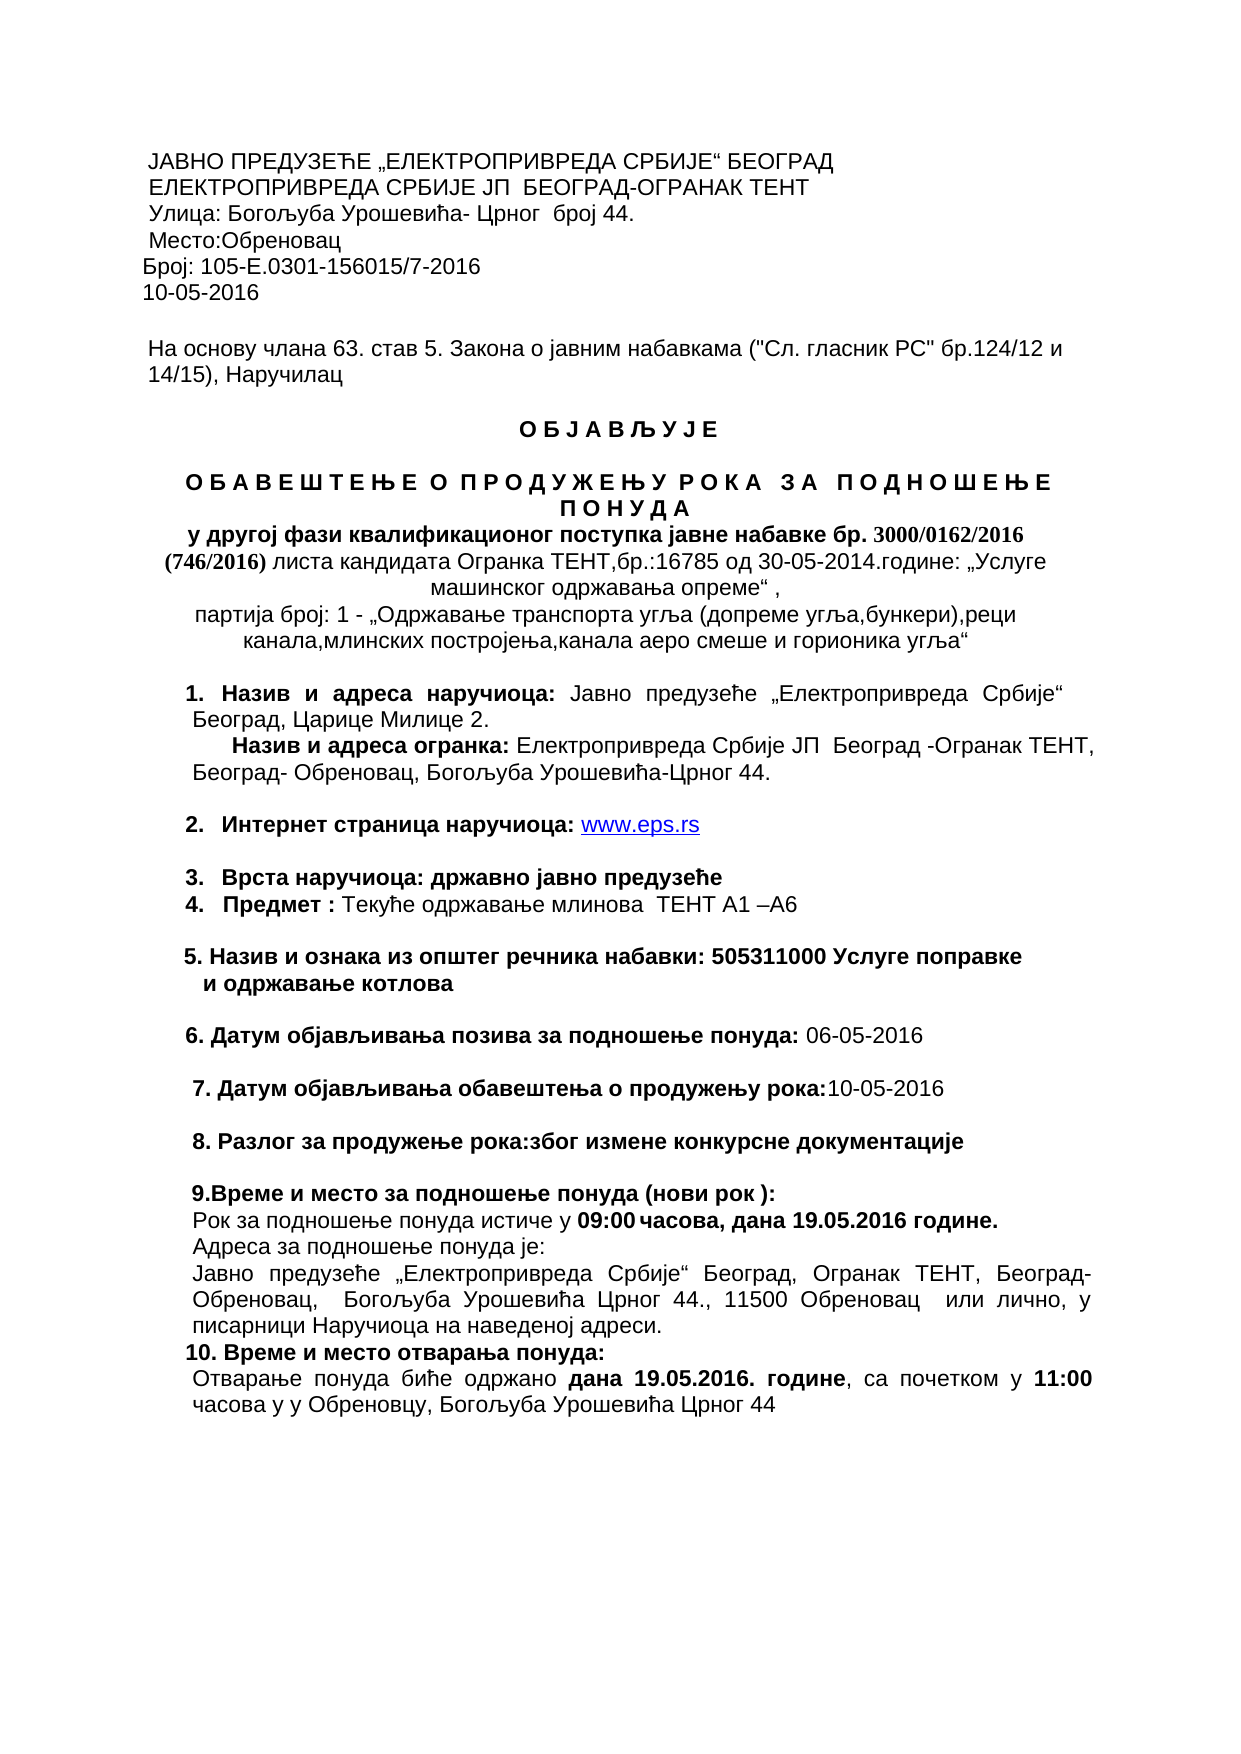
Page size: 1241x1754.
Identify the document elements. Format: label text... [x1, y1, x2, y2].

list Предмет : Текуће одржавање млинова ТЕНТ А1 –А6 [185, 891, 1063, 917]
text 10. Време и место отварања понуда: [185, 1338, 1063, 1365]
text Рок за подношење понуда истиче у 09:00 часова, дана 19.05.2016 године. [192, 1207, 1092, 1233]
text Број: 105-E.0301-156015/7-2016 [110, 253, 1094, 279]
text О Б Ј А В Љ У Ј Е [148, 416, 1089, 442]
text у другој фази квалификационог поступка јавне набавке бр. 3000/0162/2016 (746/2016) листа кандидата Огранка ТЕНТ,бр.:16785 од 30-05-2014.године: „Услуге машинског одржавања опреме“ , [148, 521, 1063, 601]
text 8. Разлог за продужење рока:због измене конкурсне документације [192, 1128, 1063, 1154]
list Назив и адреса наручиоца: Јавно предузеће „Електропривреда Србије“ Београд, Царице Милице 2. [185, 680, 1063, 732]
text 5. Назив и ознака из општег речника набавки: 505311000 Услуге поправке [177, 943, 1063, 969]
text ЈАВНО ПРЕДУЗЕЋЕ „ЕЛЕКТРОПРИВРЕДА СРБИЈЕ“ БЕОГРАД [148, 148, 1094, 174]
text 10-05-2016 [110, 279, 1094, 306]
text Место:Обреновац [110, 227, 1094, 253]
text Јавно предузеће „Електропривреда Србије“ Београд, Огранак ТЕНТ, Београд-Обреновац, Богољуба Урошевића Црног 44., 11500 Обреновац или лично, у писарници Наручиоца на наведеној адреси. [192, 1259, 1092, 1338]
text партија број: 1 - „Одржавање транспорта угља (допреме угља,бункери),реци канала,млинских постројења,канала аеро смеше и горионика угља“ [148, 601, 1063, 653]
list Интернет страница наручиоца: www.eps.rs [185, 811, 1063, 838]
text Адреса за подношење понуда је: [148, 1233, 1063, 1259]
text Улица: Богољуба Урошевића- Црног број 44. [110, 200, 1093, 227]
text ЕЛЕКТРОПРИВРЕДА СРБИЈЕ ЈП БЕОГРАД-ОГРАНАК ТЕНТ [110, 174, 1094, 200]
text О Б А В Е Ш Т Е Њ Е О П Р О Д У Ж Е Њ У Р О К А З А П О Д Н О Ш Е Њ Е [148, 469, 1089, 495]
text Отварање понуда биће одржано дана 19.05.2016. године, са почетком у 11:00 часова у у Обреновцу, Богољуба Урошевића Црног 44 [192, 1365, 1092, 1418]
list Врста наручиоца: државно јавно предузеће [185, 864, 1063, 891]
text 9.Време и место за подношење понуда (нови рок ): [185, 1180, 1063, 1207]
text Назив и адреса огранка: Електропривреда Србије ЈП Београд -Огранак ТЕНТ, Београд- Обреновац, Богољуба Урошевића-Црног 44. [192, 732, 1094, 785]
text П O Н У Д А [148, 495, 1089, 521]
text 6. Датум објављивања позива за подношење понуда: 06-05-2016 [185, 1022, 1063, 1049]
text На основу члана 63. став 5. Закона о јавним набавкама ("Сл. гласник РС" бр.124/12 и 14/15), Наручилац [148, 334, 1063, 387]
text и одржавање котлова [177, 969, 1063, 996]
text 7. Датум објављивања обавештења о продужењу рока:10-05-2016 [192, 1075, 1063, 1101]
